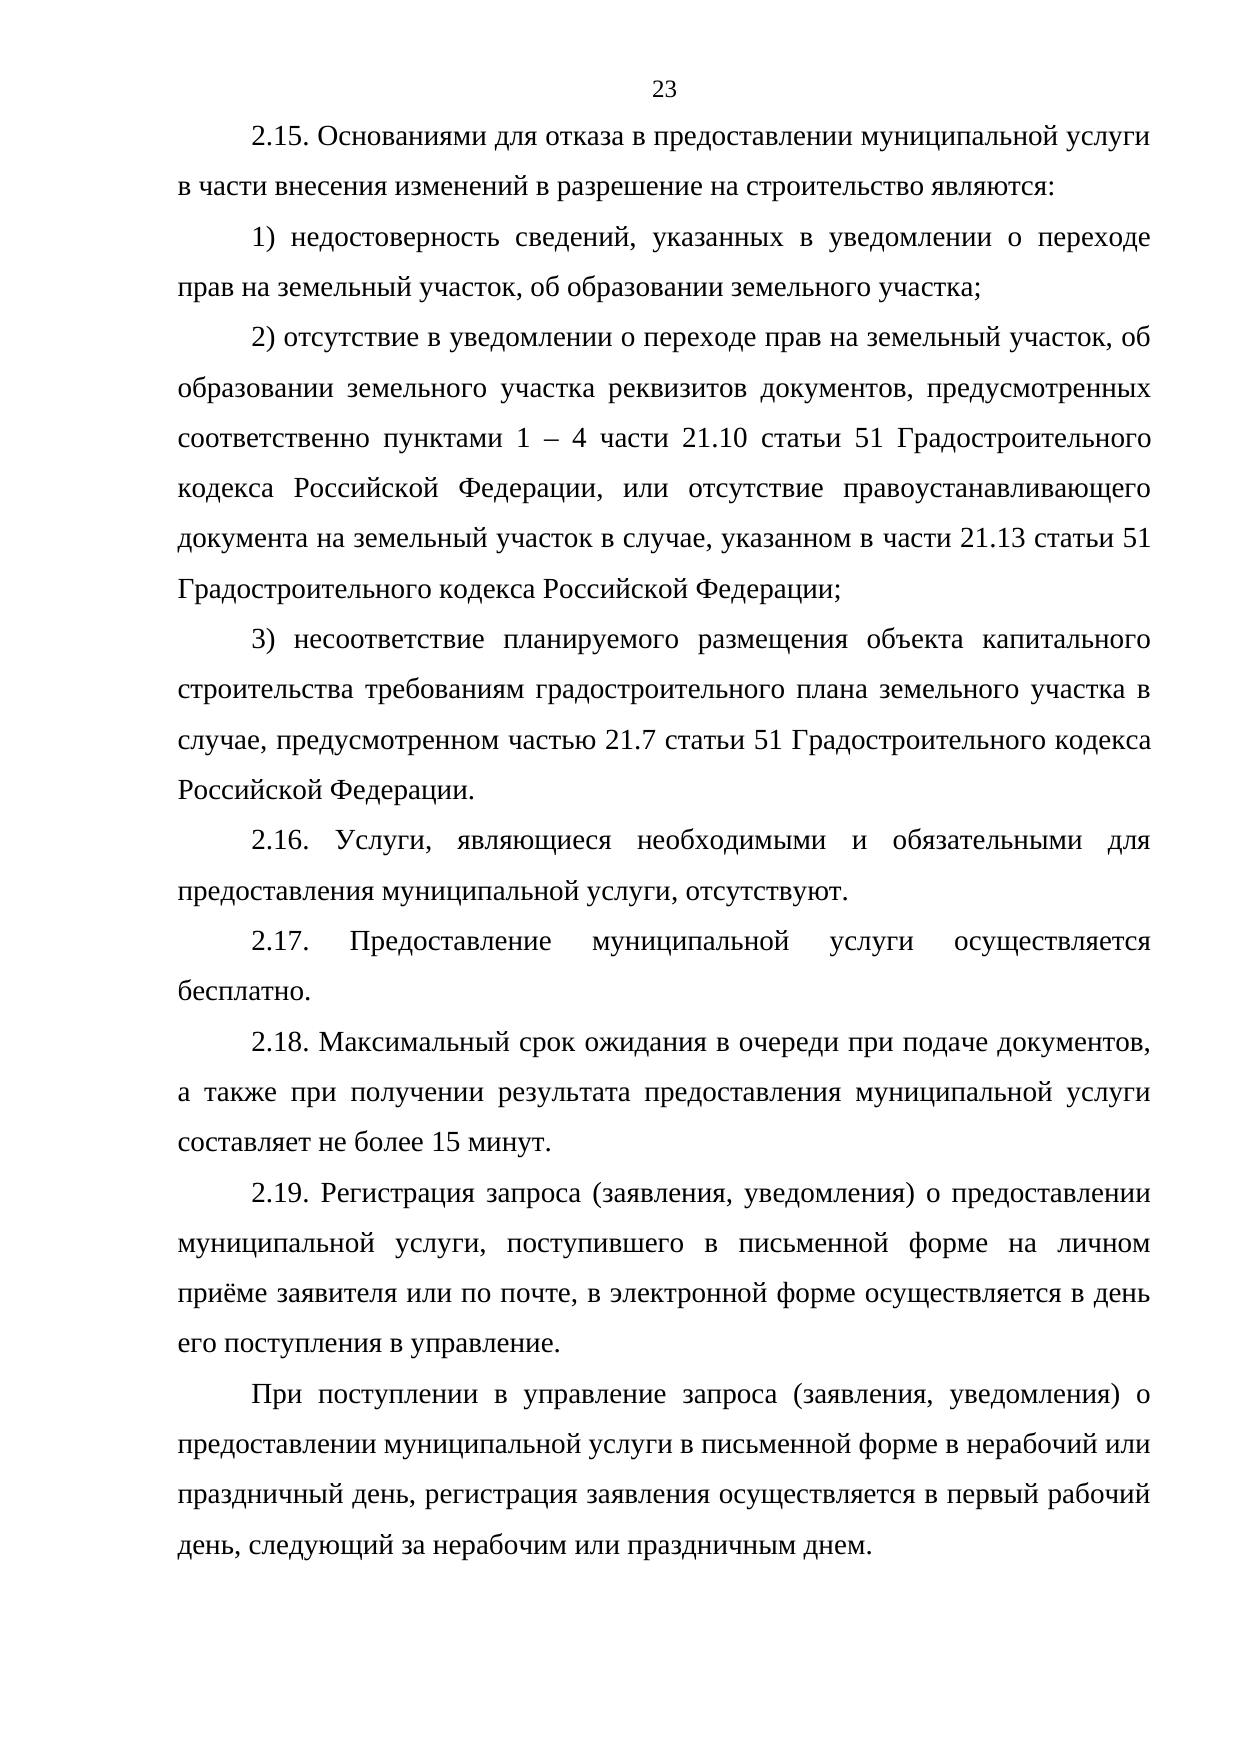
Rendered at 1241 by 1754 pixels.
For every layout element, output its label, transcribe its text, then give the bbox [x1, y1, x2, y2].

text 2.15. Основаниями для отказа в предоставлении муниципальной услуги в части внесения изменений в разрешение на строительство являются: [177, 118, 1152, 202]
text 2.18. Максимальный срок ожидания в очереди при подаче документов, а также при получении результата предоставления муниципальной услуги составляет не более 15 минут. [177, 1024, 1152, 1158]
text 2.19. Регистрация запроса (заявления, уведомления) о предоставлении муниципальной услуги, поступившего в письменной форме на личном приёме заявителя или по почте, в электронной форме осуществляется в день его поступления в управление. [177, 1175, 1152, 1359]
text 2.17. Предоставление муниципальной услуги осуществляется бесплатно. [177, 923, 1152, 1007]
text При поступлении в управление запроса (заявления, уведомления) о предоставлении муниципальной услуги в письменной форме в нерабочий или праздничный день, регистрация заявления осуществляется в первый рабочий день, следующий за нерабочим или праздничным днем. [177, 1376, 1152, 1560]
text 2.16. Услуги, являющиеся необходимыми и обязательными для предоставления муниципальной услуги, отсутствуют. [177, 822, 1152, 906]
text 2) отсутствие в уведомлении о переходе прав на земельный участок, об образовании земельного участка реквизитов документов, предусмотренных соответственно пунктами 1 – 4 части 21.10 статьи 51 Градостроительного кодекса Российской Федерации, или отсутствие правоустанавливающего документа на земельный участок в случае, указанном в части 21.13 статьи 51 Градостроительного кодекса Российской Федерации; [177, 319, 1152, 604]
text 3) несоответствие планируемого размещения объекта капитального строительства требованиям градостроительного плана земельного участка в случае, предусмотренном частью 21.7 статьи 51 Градостроительного кодекса Российской Федерации. [177, 621, 1152, 806]
text 1) недостоверность сведений, указанных в уведомлении о переходе прав на земельный участок, об образовании земельного участка; [177, 219, 1152, 303]
